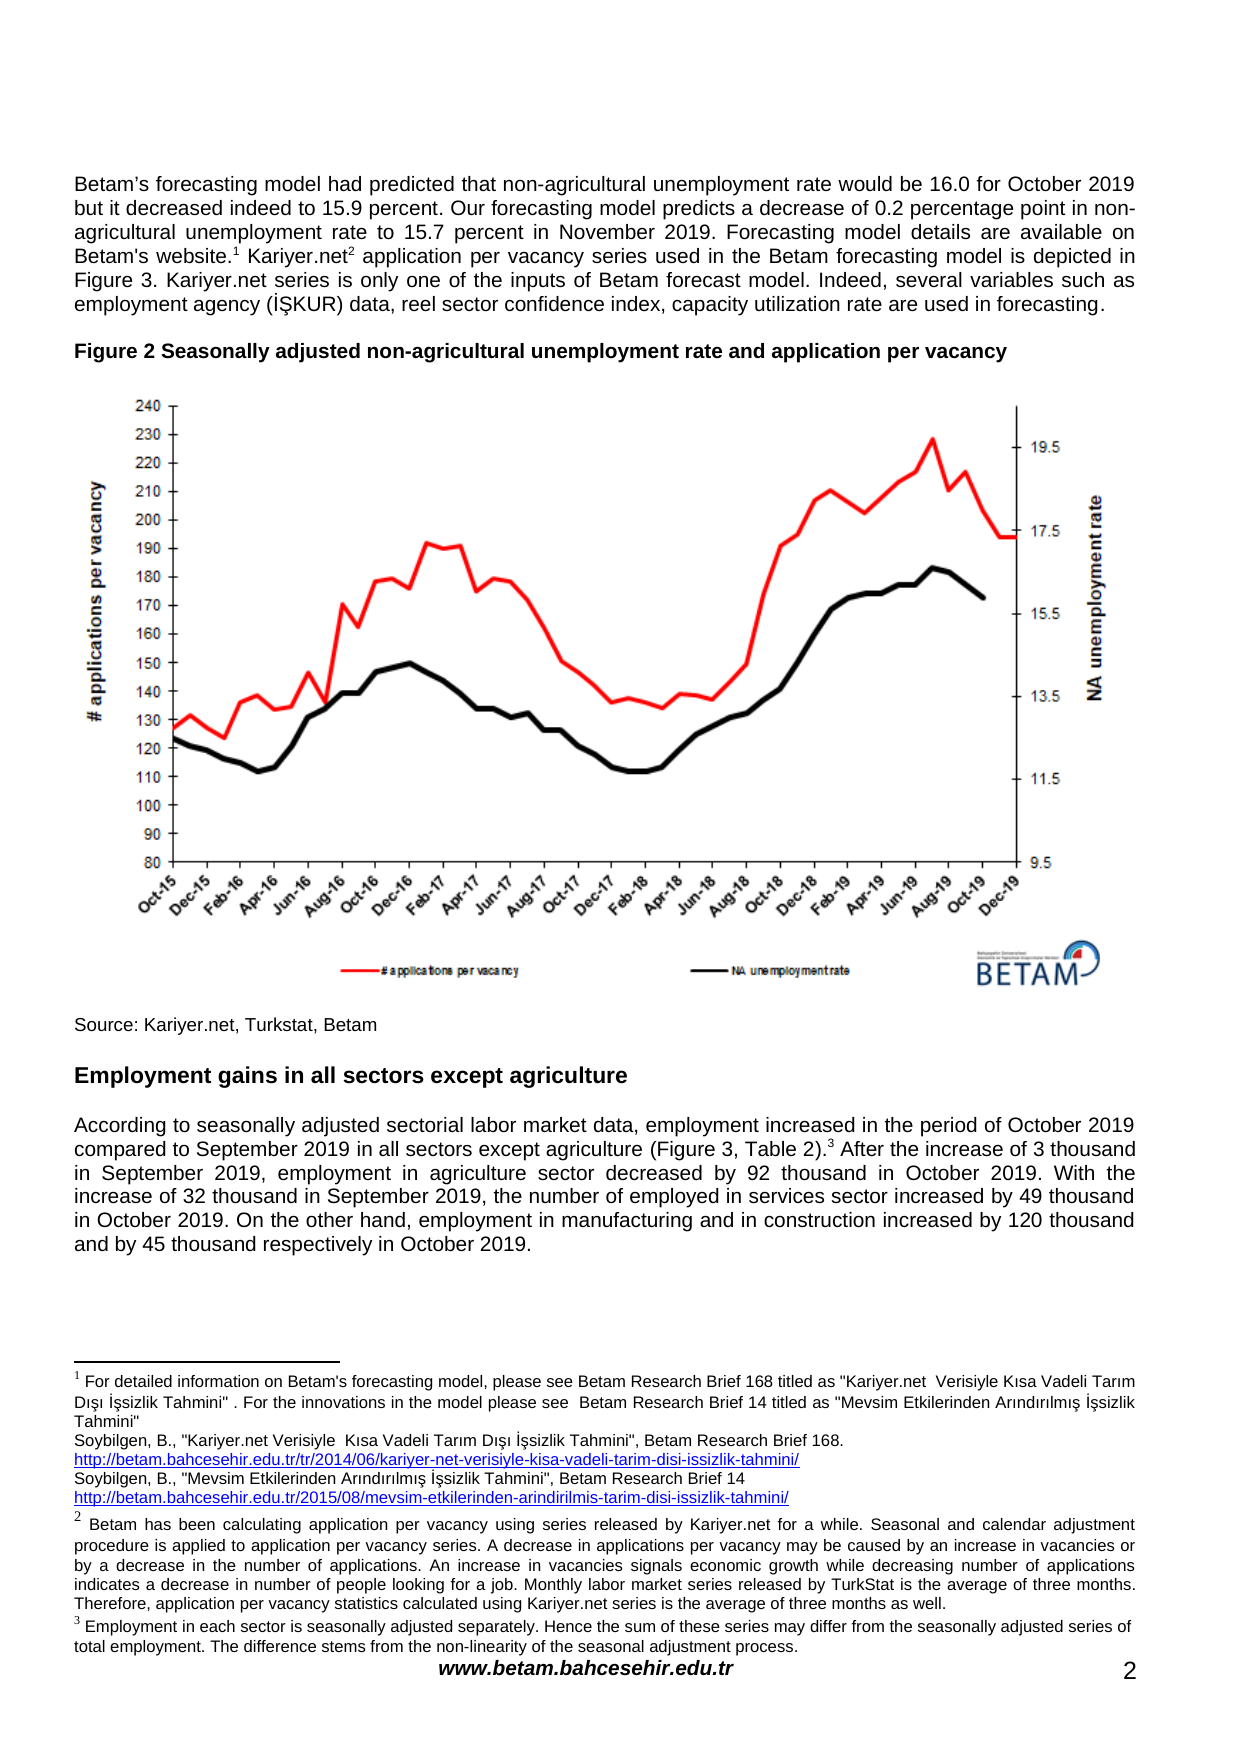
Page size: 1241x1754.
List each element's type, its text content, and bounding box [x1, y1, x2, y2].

text Figure 2 Seasonally adjusted non-agricultural unemployment rate and application per vacancy [74, 339, 1137, 363]
text Betam’s forecasting model had predicted that non-agricultural unemployment rate would be 16.0 for October 2019 but it decreased indeed to 15.9 percent. Our forecasting model predicts a decrease of 0.2 percentage point in non-agricultural unemployment rate to 15.7 percent in November 2019. Forecasting model details are available on Betam's website. Kariyer.net application per vacancy series used in the Betam forecasting model is depicted in Figure 3. Kariyer.net series is only one of the inputs of Betam forecast model. Indeed, several variables such as employment agency (İŞKUR) data, reel sector confidence index, capacity utilization rate are used in forecasting. [74, 172, 1137, 315]
text Source: Kariyer.net, Turkstat, Betam [74, 1015, 1137, 1036]
text Employment gains in all sectors except agriculture [74, 1062, 1137, 1088]
text According to seasonally adjusted sectorial labor market data, employment increased in the period of October 2019 compared to September 2019 in all sectors except agriculture (Figure 3, Table 2). After the increase of 3 thousand in September 2019, employment in agriculture sector decreased by 92 thousand in October 2019. With the increase of 32 thousand in September 2019, the number of employed in services sector increased by 49 thousand in October 2019. On the other hand, employment in manufacturing and in construction increased by 120 thousand and by 45 thousand respectively in October 2019. [74, 1112, 1137, 1256]
picture [73, 363, 1137, 1015]
